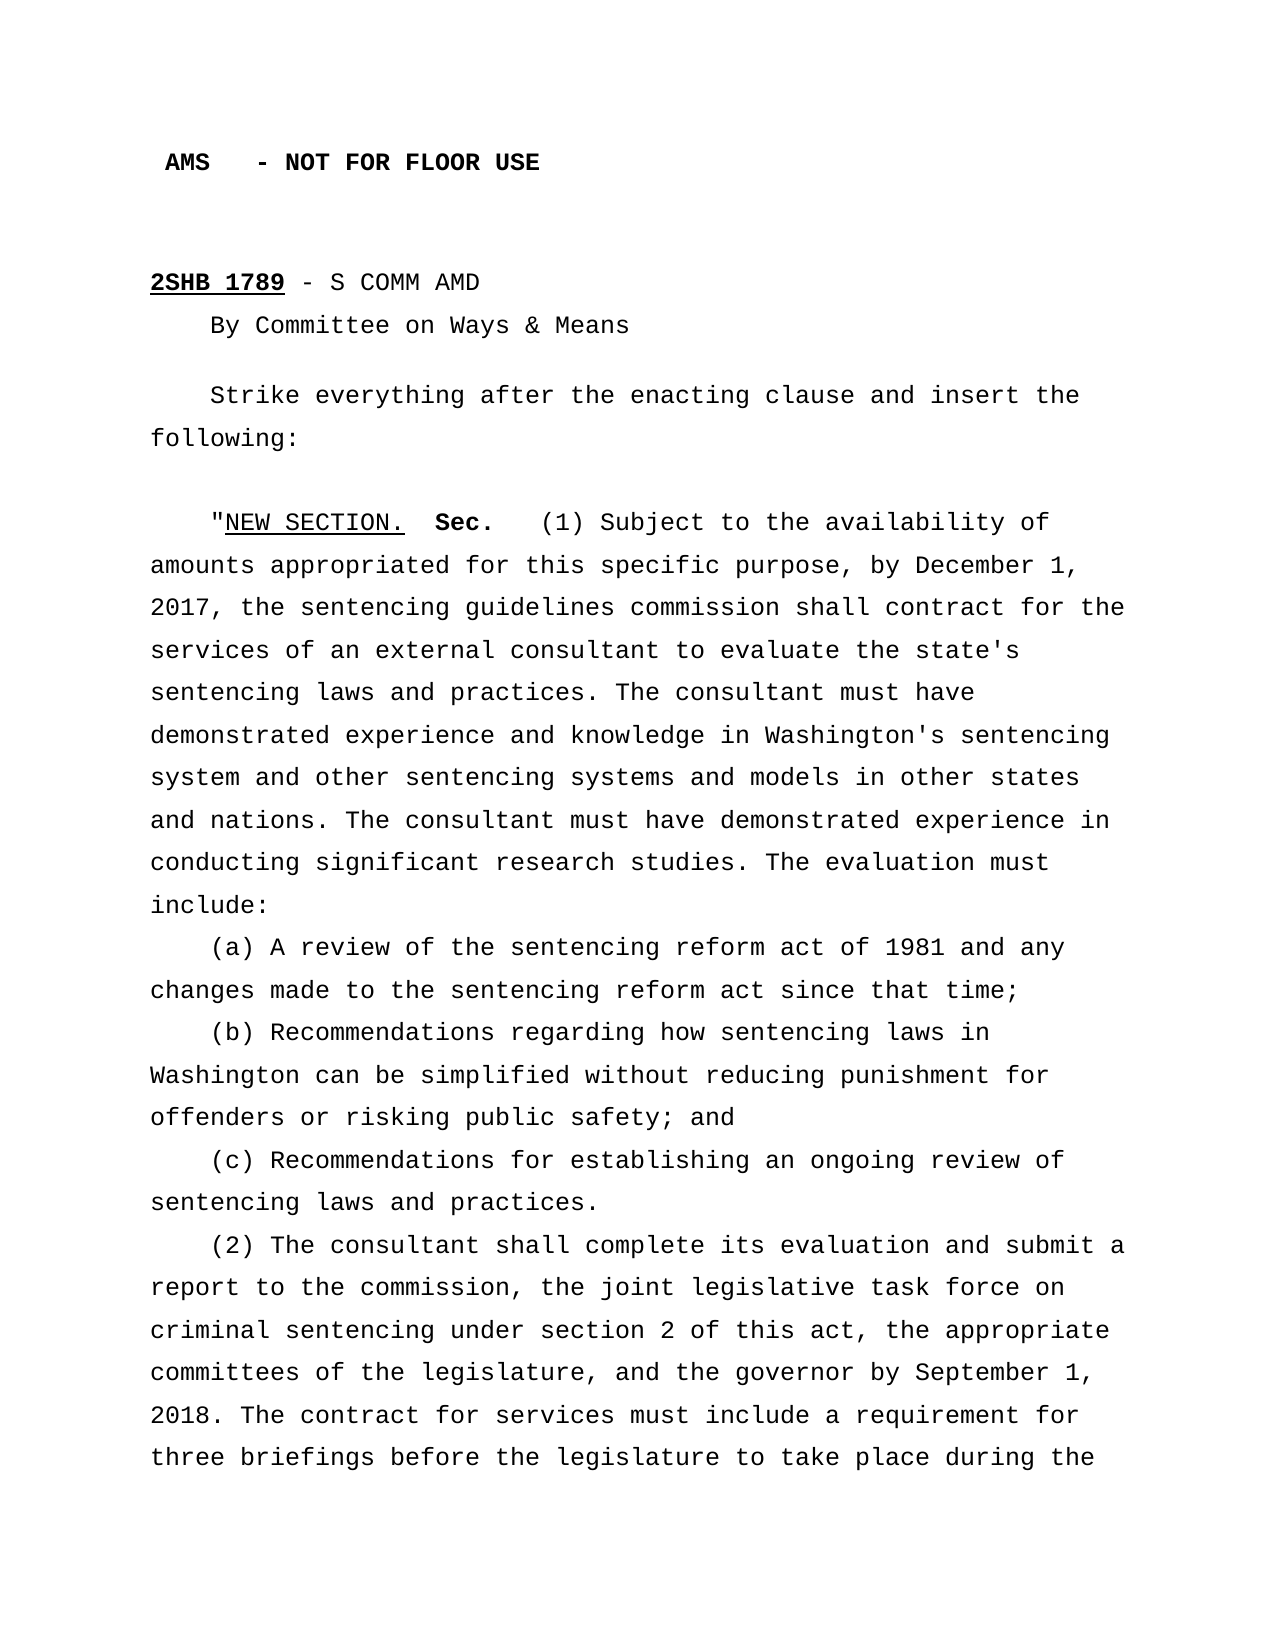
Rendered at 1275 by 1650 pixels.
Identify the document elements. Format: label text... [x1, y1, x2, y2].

text (c) Recommendations for establishing an ongoing review of sentencing laws and practices. [150, 1134, 1125, 1219]
text 2SHB 1789 - S COMM AMD [150, 257, 1125, 299]
text "NEW SECTION. Sec. (1) Subject to the availability of amounts appropriated for this specific purpose, by December 1, 2017, the sentencing guidelines commission shall contract for the services of an external consultant to evaluate the state's sentencing laws and practices. The consultant must have demonstrated experience and knowledge in Washington's sentencing system and other sentencing systems and models in other states and nations. The consultant must have demonstrated experience in conducting significant research studies. The evaluation must include: [150, 497, 1125, 922]
text (b) Recommendations regarding how sentencing laws in Washington can be simplified without reducing punishment for offenders or risking public safety; and [150, 1007, 1125, 1134]
text Strike everything after the enacting clause and insert the following: [150, 370, 1125, 455]
text (a) A review of the sentencing reform act of 1981 and any changes made to the sentencing reform act since that time; [150, 922, 1125, 1007]
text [150, 1219, 1125, 1474]
text AMS - NOT FOR FLOOR USE [150, 150, 1125, 178]
text By Committee on Ways & Means [150, 299, 1125, 342]
